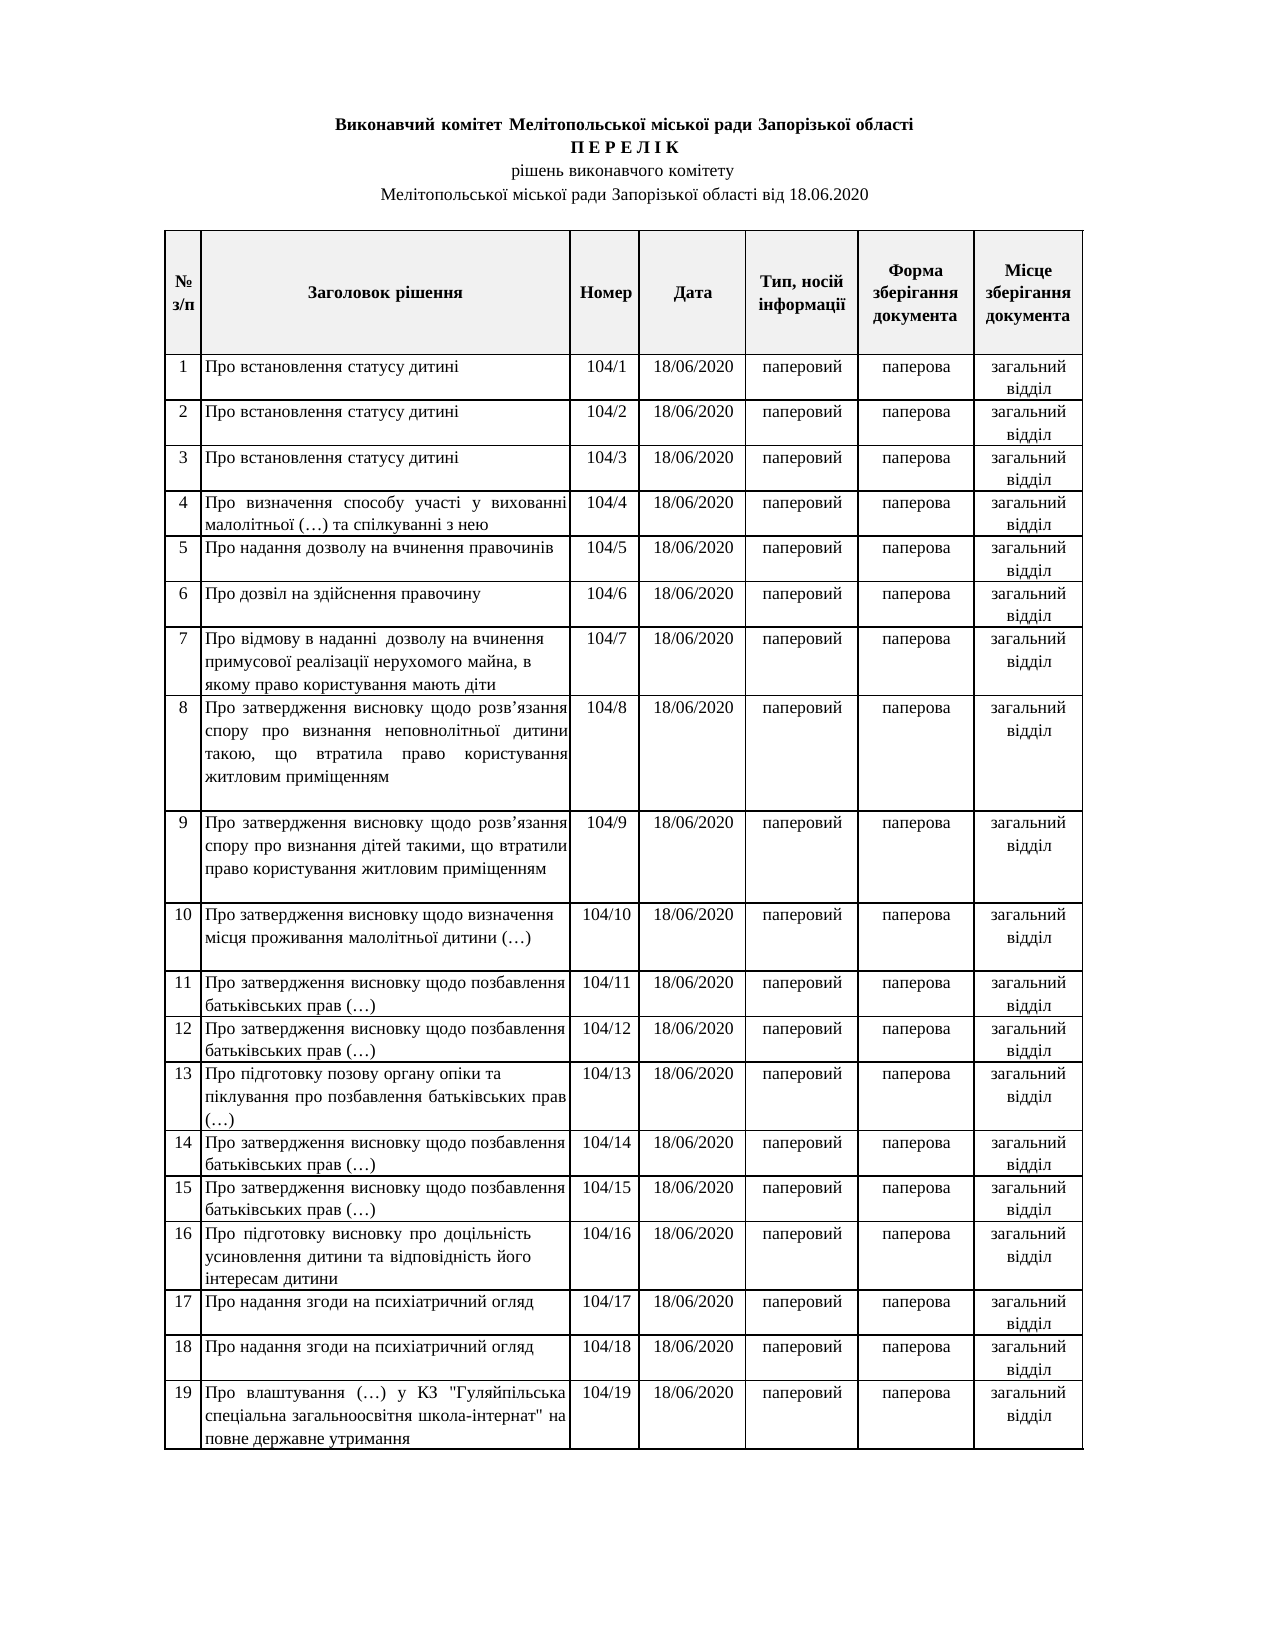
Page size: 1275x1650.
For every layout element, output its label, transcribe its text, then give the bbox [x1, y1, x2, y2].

table_cell Про затвердження висновку щодо позбавлення батьківських прав (…) [202, 1017, 569, 1061]
table_cell 18/06/2020 [640, 1017, 745, 1061]
title Виконавчий комітет Мелітопольської міської ради Запорізької області П Е Р Е Л І К [333, 114, 915, 158]
table_cell паперова [859, 1063, 973, 1130]
table_cell загальний відділ [975, 972, 1082, 1016]
table_cell Про встановлення статусу дитині [202, 355, 569, 399]
table_cell Про затвердження висновку щодо позбавлення батьківських прав (…) [202, 1131, 569, 1175]
table_cell Про підготовку висновку про доцільність усиновлення дитини та відповідність його інтересам дитини [202, 1222, 569, 1289]
table_cell 18/06/2020 [640, 1336, 745, 1380]
table_cell 18/06/2020 [640, 582, 745, 626]
table_cell 18/06/2020 [640, 1131, 745, 1175]
table_cell 104/11 [571, 972, 638, 1016]
table_cell 104/4 [571, 492, 638, 535]
table_cell загальний відділ [975, 582, 1082, 626]
table_cell 18/06/2020 [640, 537, 745, 581]
table_cell 19 [166, 1381, 200, 1448]
table_cell паперовий [746, 1222, 857, 1289]
table_cell 104/14 [571, 1131, 638, 1175]
table_cell 104/10 [571, 904, 638, 970]
table_cell 104/9 [571, 812, 638, 902]
table_cell паперовий [746, 1336, 857, 1380]
table_cell Про відмову в наданні дозволу на вчинення примусової реалізації нерухомого майна, в якому право користування мають діти [202, 628, 569, 695]
table_cell 7 [166, 628, 200, 695]
table_cell 104/19 [571, 1381, 638, 1448]
table_cell 18/06/2020 [640, 492, 745, 535]
table_cell загальний відділ [975, 812, 1082, 902]
table_cell загальний відділ [975, 1063, 1082, 1130]
table_cell Про надання згоди на психіатричний огляд [202, 1336, 569, 1380]
table_cell паперова [859, 1291, 973, 1334]
table_cell 18/06/2020 [640, 904, 745, 970]
table_cell паперова [859, 446, 973, 490]
table_cell 18/06/2020 [640, 446, 745, 490]
table_header № з/п [166, 231, 200, 354]
table_cell паперова [859, 582, 973, 626]
table_cell Про затвердження висновку щодо визначення місця проживання малолітньої дитини (…) [202, 904, 569, 970]
table_cell 17 [166, 1291, 200, 1334]
table_cell 2 [166, 401, 200, 444]
table_cell паперова [859, 696, 973, 810]
table_cell загальний відділ [975, 904, 1082, 970]
table_cell загальний відділ [975, 492, 1082, 535]
text рішень виконавчого комітету [330, 161, 915, 181]
table_cell паперовий [746, 1381, 857, 1448]
table_cell паперова [859, 1222, 973, 1289]
table_cell паперова [859, 1177, 973, 1221]
table_cell 104/6 [571, 582, 638, 626]
table_cell 6 [166, 582, 200, 626]
table_cell Про влаштування (…) у КЗ "Гуляйпільська спеціальна загальноосвітня школа-інтернат" на повне державне утримання [202, 1381, 569, 1448]
table_cell 15 [166, 1177, 200, 1221]
table_cell 104/13 [571, 1063, 638, 1130]
table_cell Про надання дозволу на вчинення правочинів [202, 537, 569, 581]
table_cell паперовий [746, 628, 857, 695]
table_header Номер [571, 231, 638, 354]
table_cell паперова [859, 401, 973, 444]
table_cell Про встановлення статусу дитині [202, 446, 569, 490]
table_cell загальний відділ [975, 1291, 1082, 1334]
table_cell загальний відділ [975, 696, 1082, 810]
table_cell паперовий [746, 1291, 857, 1334]
table_cell паперовий [746, 401, 857, 444]
table_cell 18 [166, 1336, 200, 1380]
table_cell 9 [166, 812, 200, 902]
table_cell 4 [166, 492, 200, 535]
table_cell 104/17 [571, 1291, 638, 1334]
table_cell загальний відділ [975, 1177, 1082, 1221]
table_cell 18/06/2020 [640, 972, 745, 1016]
table_cell Про підготовку позову органу опіки та піклування про позбавлення батьківських прав (…) [202, 1063, 569, 1130]
table_cell 18/06/2020 [640, 812, 745, 902]
table_cell Про затвердження висновку щодо позбавлення батьківських прав (…) [202, 1177, 569, 1221]
table_cell загальний відділ [975, 1222, 1082, 1289]
table_cell 18/06/2020 [640, 1063, 745, 1130]
table_cell 18/06/2020 [640, 1291, 745, 1334]
table_cell загальний відділ [975, 355, 1082, 399]
table_cell паперова [859, 1381, 973, 1448]
table_cell паперова [859, 972, 973, 1016]
table_cell Про затвердження висновку щодо позбавлення батьківських прав (…) [202, 972, 569, 1016]
table_cell 18/06/2020 [640, 1222, 745, 1289]
table_cell паперова [859, 537, 973, 581]
table_cell 104/7 [571, 628, 638, 695]
table_cell 8 [166, 696, 200, 810]
table_cell паперовий [746, 492, 857, 535]
table_cell Про дозвіл на здійснення правочину [202, 582, 569, 626]
table_cell паперова [859, 492, 973, 535]
table_cell загальний відділ [975, 401, 1082, 444]
table_cell паперовий [746, 446, 857, 490]
table_header Тип, носій інформації [746, 231, 857, 354]
table_cell Про затвердження висновку щодо розв’язання спору про визнання неповнолітньої дитини такою, що втратила право користування житловим приміщенням [202, 696, 569, 810]
table_cell 18/06/2020 [640, 1381, 745, 1448]
table_cell загальний відділ [975, 1336, 1082, 1380]
table_cell 18/06/2020 [640, 355, 745, 399]
table_cell 104/2 [571, 401, 638, 444]
table_cell загальний відділ [975, 628, 1082, 695]
table_cell 13 [166, 1063, 200, 1130]
table_cell паперовий [746, 1063, 857, 1130]
table_cell паперова [859, 355, 973, 399]
table_cell 11 [166, 972, 200, 1016]
table_cell паперовий [746, 696, 857, 810]
table_cell 104/1 [571, 355, 638, 399]
table_cell 104/16 [571, 1222, 638, 1289]
table_cell 12 [166, 1017, 200, 1061]
table_cell загальний відділ [975, 537, 1082, 581]
table_cell 104/5 [571, 537, 638, 581]
table_cell 14 [166, 1131, 200, 1175]
table_cell Про визначення способу участі у вихованні малолітньої (…) та спілкуванні з нею [202, 492, 569, 535]
table_header Форма зберігання документа [859, 231, 973, 354]
table_cell паперовий [746, 1177, 857, 1221]
table_cell паперовий [746, 812, 857, 902]
table_cell паперовий [746, 972, 857, 1016]
table_cell 10 [166, 904, 200, 970]
table_cell Про встановлення статусу дитині [202, 401, 569, 444]
table_cell паперовий [746, 582, 857, 626]
table_header Заголовок рішення [202, 231, 569, 354]
table_cell паперовий [746, 904, 857, 970]
table_cell 3 [166, 446, 200, 490]
table_cell паперовий [746, 1017, 857, 1061]
table_cell загальний відділ [975, 1131, 1082, 1175]
table_cell загальний відділ [975, 446, 1082, 490]
table_cell 18/06/2020 [640, 628, 745, 695]
table_cell паперова [859, 1131, 973, 1175]
table_cell 104/3 [571, 446, 638, 490]
table_cell Про затвердження висновку щодо розв’язання спору про визнання дітей такими, що втратили право користування житловим приміщенням [202, 812, 569, 902]
table_cell паперова [859, 1336, 973, 1380]
table_cell 104/12 [571, 1017, 638, 1061]
table_cell загальний відділ [975, 1381, 1082, 1448]
table_cell загальний відділ [975, 1017, 1082, 1061]
table_cell паперовий [746, 537, 857, 581]
table_cell 18/06/2020 [640, 1177, 745, 1221]
table_cell 5 [166, 537, 200, 581]
table_cell Про надання згоди на психіатричний огляд [202, 1291, 569, 1334]
table_cell 104/18 [571, 1336, 638, 1380]
table_cell паперовий [746, 1131, 857, 1175]
table_cell паперова [859, 628, 973, 695]
table_cell паперова [859, 1017, 973, 1061]
table_cell 18/06/2020 [640, 696, 745, 810]
table_header Місце зберігання документа [975, 231, 1082, 354]
table_header Дата [640, 231, 745, 354]
table_cell паперовий [746, 355, 857, 399]
table_cell паперова [859, 904, 973, 970]
table_cell 16 [166, 1222, 200, 1289]
table_cell паперова [859, 812, 973, 902]
table_cell 104/15 [571, 1177, 638, 1221]
table_cell 1 [166, 355, 200, 399]
text Мелітопольської міської ради Запорізької області від 18.06.2020 [333, 184, 915, 204]
table_cell 18/06/2020 [640, 401, 745, 444]
table_cell 104/8 [571, 696, 638, 810]
